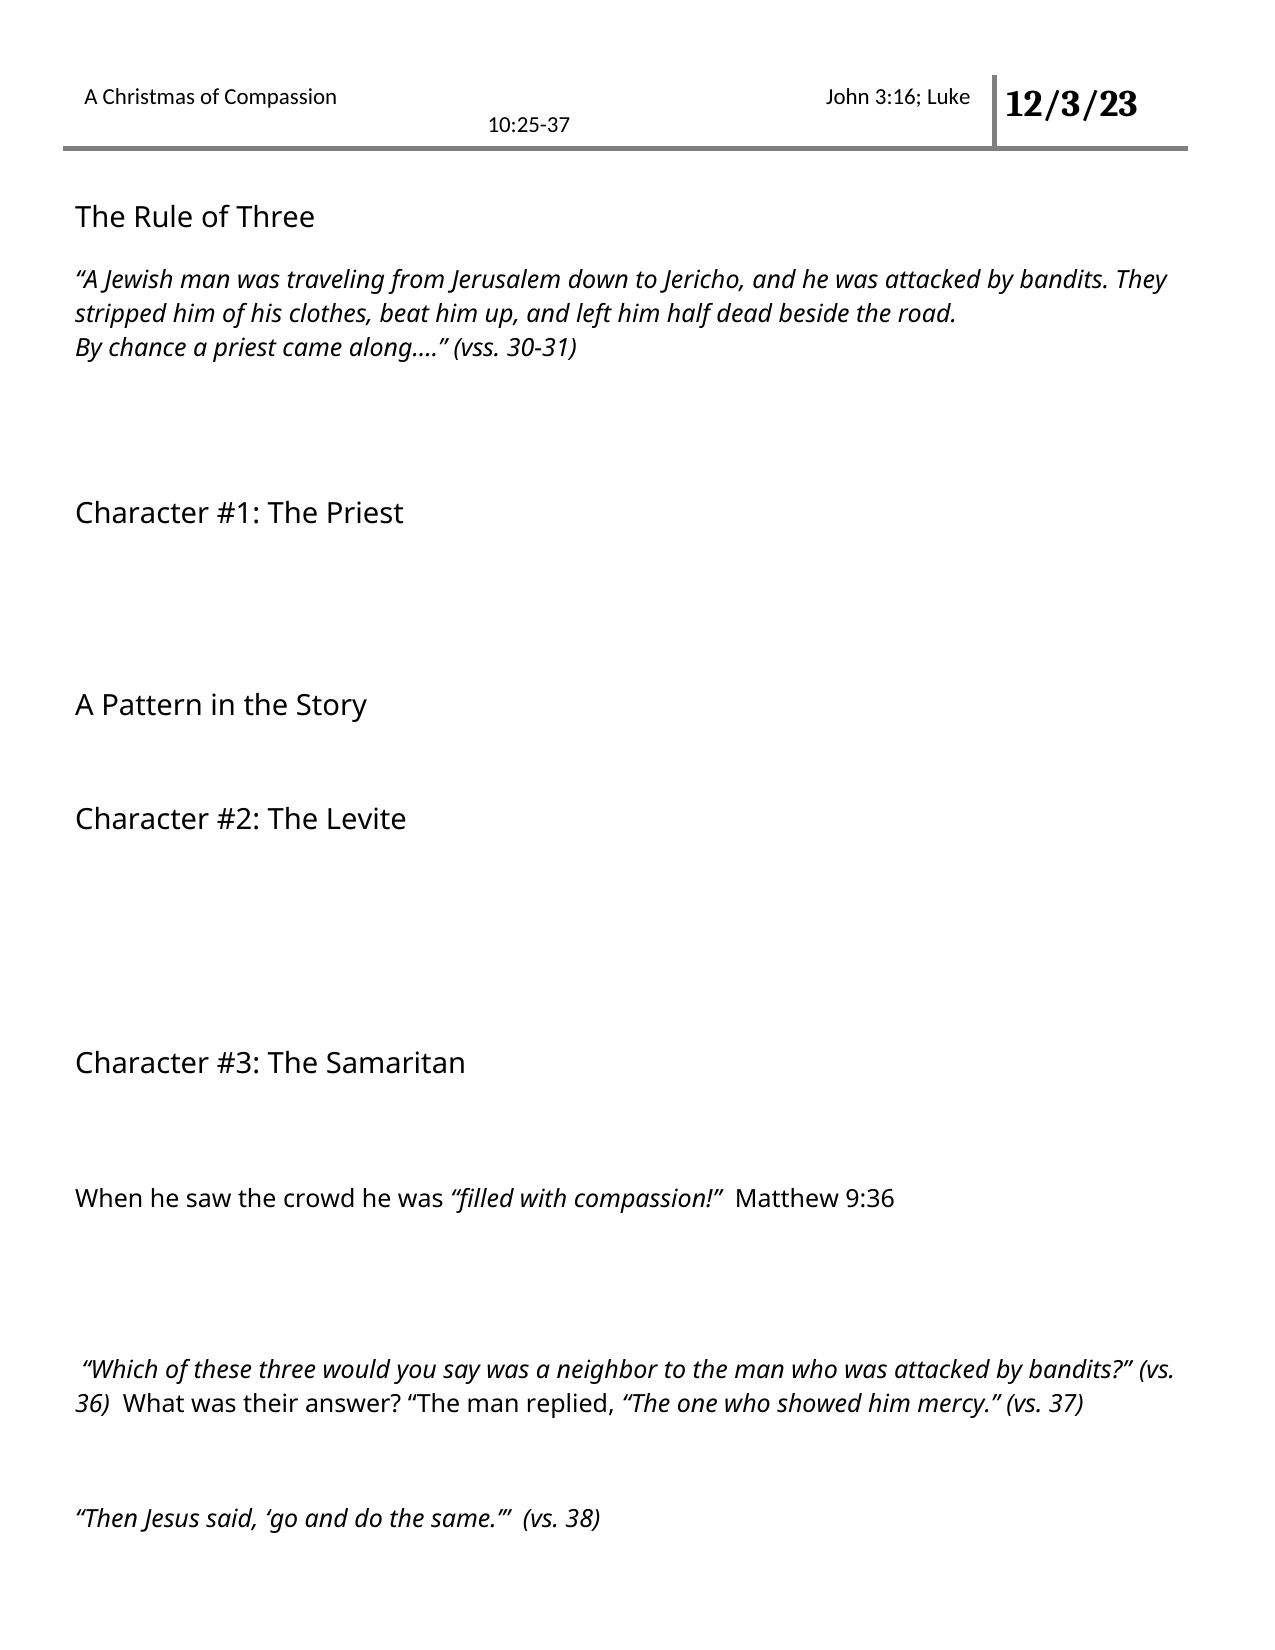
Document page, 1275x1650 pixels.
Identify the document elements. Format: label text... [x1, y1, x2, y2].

text Character #3: The Samaritan [75, 1042, 1200, 1082]
text “Then Jesus said, ‘go and do the same.’” (vs. 38) [75, 1500, 1200, 1534]
text When he saw the crowd he was “filled with compassion!” Matthew 9:36 [75, 1181, 1200, 1215]
text “A Jewish man was traveling from Jerusalem down to Jericho, and he was attacked by bandits. They stripped him of his clothes, beat him up, and left him half dead beside the road. [75, 262, 1200, 330]
text Character #1: The Priest [75, 492, 1200, 532]
text By chance a priest came along….” (vss. 30-31) [75, 330, 1200, 364]
text The Rule of Three [75, 197, 1200, 236]
text A Pattern in the Story [75, 685, 1200, 724]
text “Which of these three would you say was a neighbor to the man who was attacked by bandits?” (vs. 36) What was their answer? “The man replied, “The one who showed him mercy.” (vs. 37) [75, 1351, 1200, 1419]
text Character #2: The Levite [75, 798, 1200, 838]
